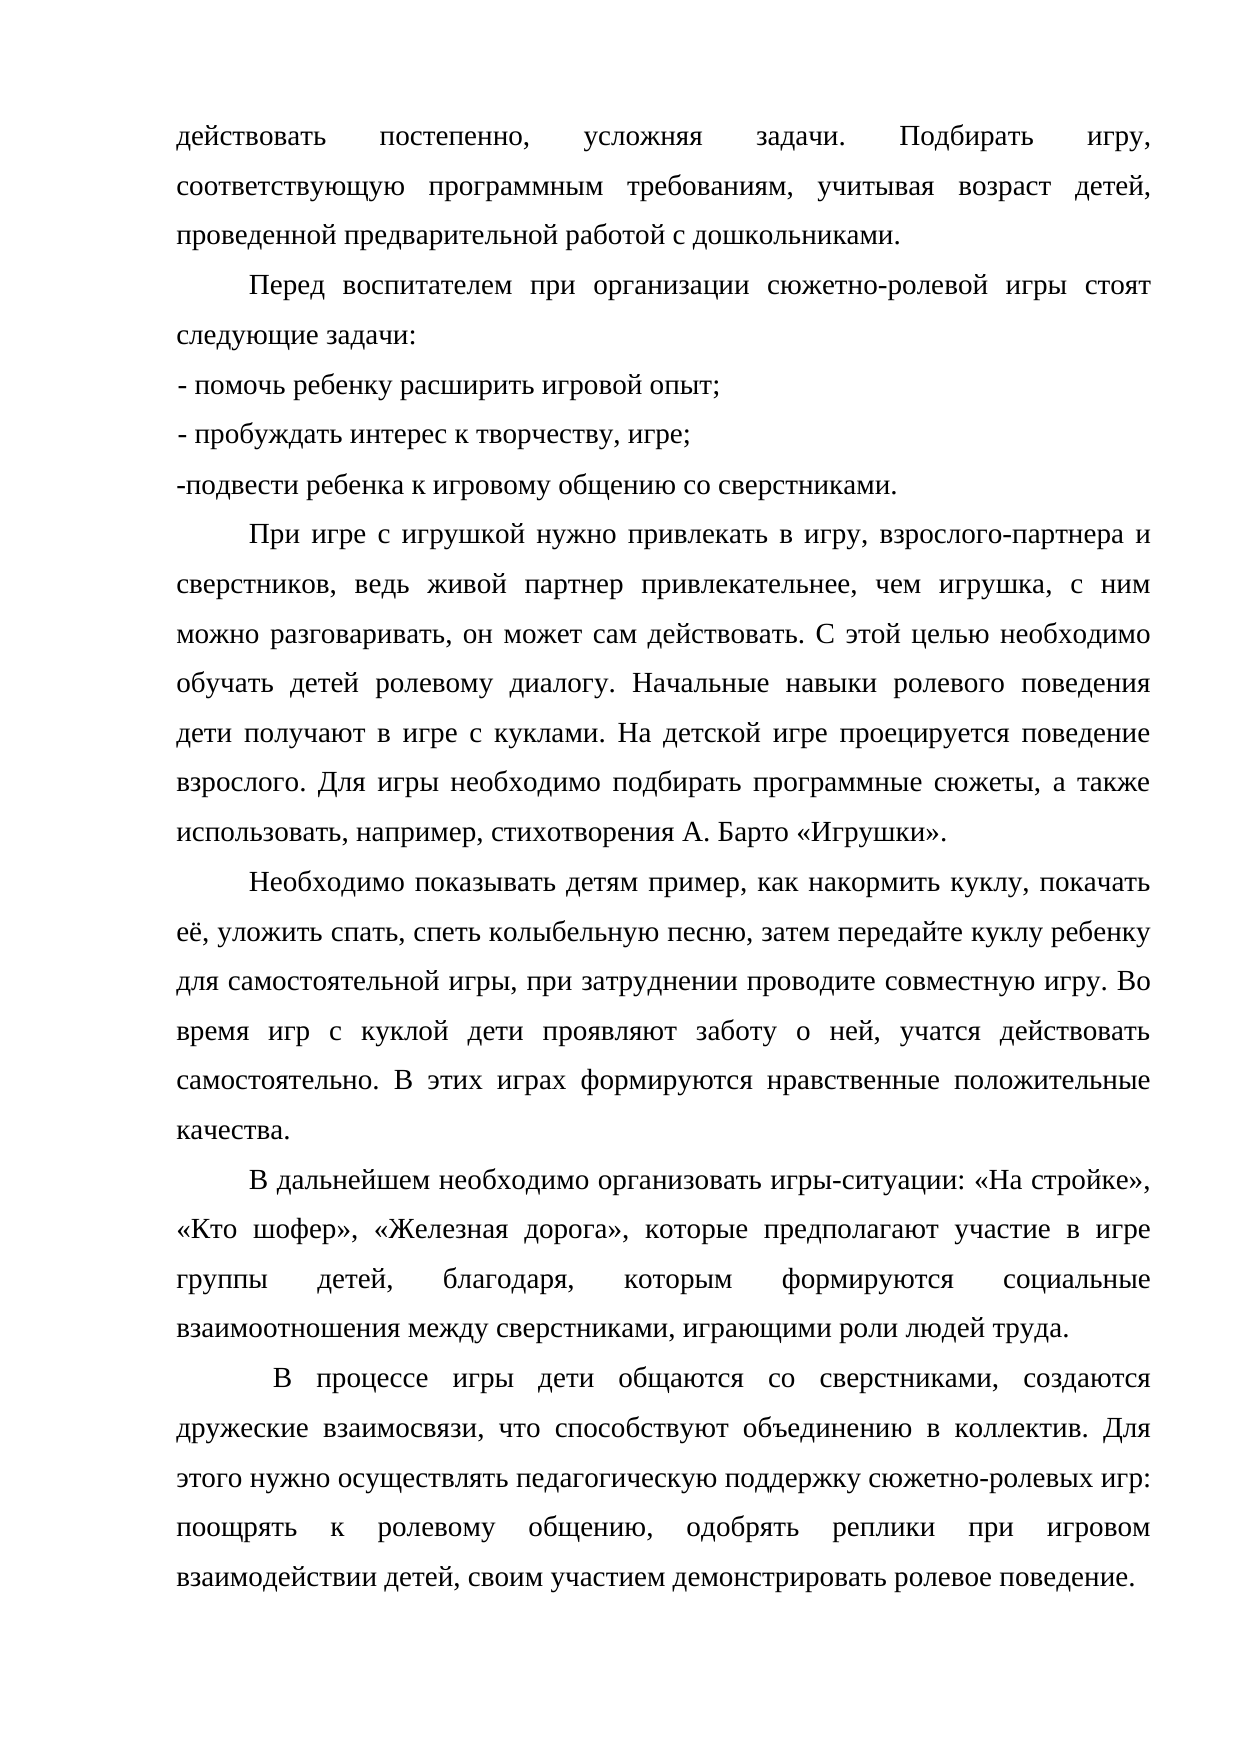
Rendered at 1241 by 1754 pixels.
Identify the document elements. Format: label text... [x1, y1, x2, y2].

list пробуждать интерес к творчеству, игре; [177, 417, 1152, 450]
text -подвести ребенка к игровому общению со сверстниками. [176, 467, 1152, 500]
text Перед воспитателем при организации сюжетно-ролевой игры стоят следующие задачи: [176, 267, 1152, 350]
text В дальнейшем необходимо организовать игры-ситуации: «На стройке», «Кто шофер», «Железная дорога», которые предполагают участие в игре группы детей, благодаря, которым формируются социальные взаимоотношения между сверстниками, играющими роли людей труда. [176, 1162, 1152, 1344]
text В процессе игры дети общаются со сверстниками, создаются дружеские взаимосвязи, что способствуют объединению в коллектив. Для этого нужно осуществлять педагогическую поддержку сюжетно-ролевых игр: поощрять к ролевому общению, одобрять реплики при игровом взаимодействии детей, своим участием демонстрировать ролевое поведение. [176, 1361, 1152, 1592]
list помочь ребенку расширить игровой опыт; [177, 367, 1152, 400]
text При игре с игрушкой нужно привлекать в игру, взрослого-партнера и сверстников, ведь живой партнер привлекательнее, чем игрушка, с ним можно разговаривать, он может сам действовать. С этой целью необходимо обучать детей ролевому диалогу. Начальные навыки ролевого поведения дети получают в игре с куклами. На детской игре проецируется поведение взрослого. Для игры необходимо подбирать программные сюжеты, а также использовать, например, стихотворения А. Барто «Игрушки». [176, 517, 1152, 848]
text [176, 118, 1152, 251]
text Необходимо показывать детям пример, как накормить куклу, покачать её, уложить спать, спеть колыбельную песню, затем передайте куклу ребенку для самостоятельной игры, при затруднении проводите совместную игру. Во время игр с куклой дети проявляют заботу о ней, учатся действовать самостоятельно. В этих играх формируются нравственные положительные качества. [176, 864, 1152, 1146]
